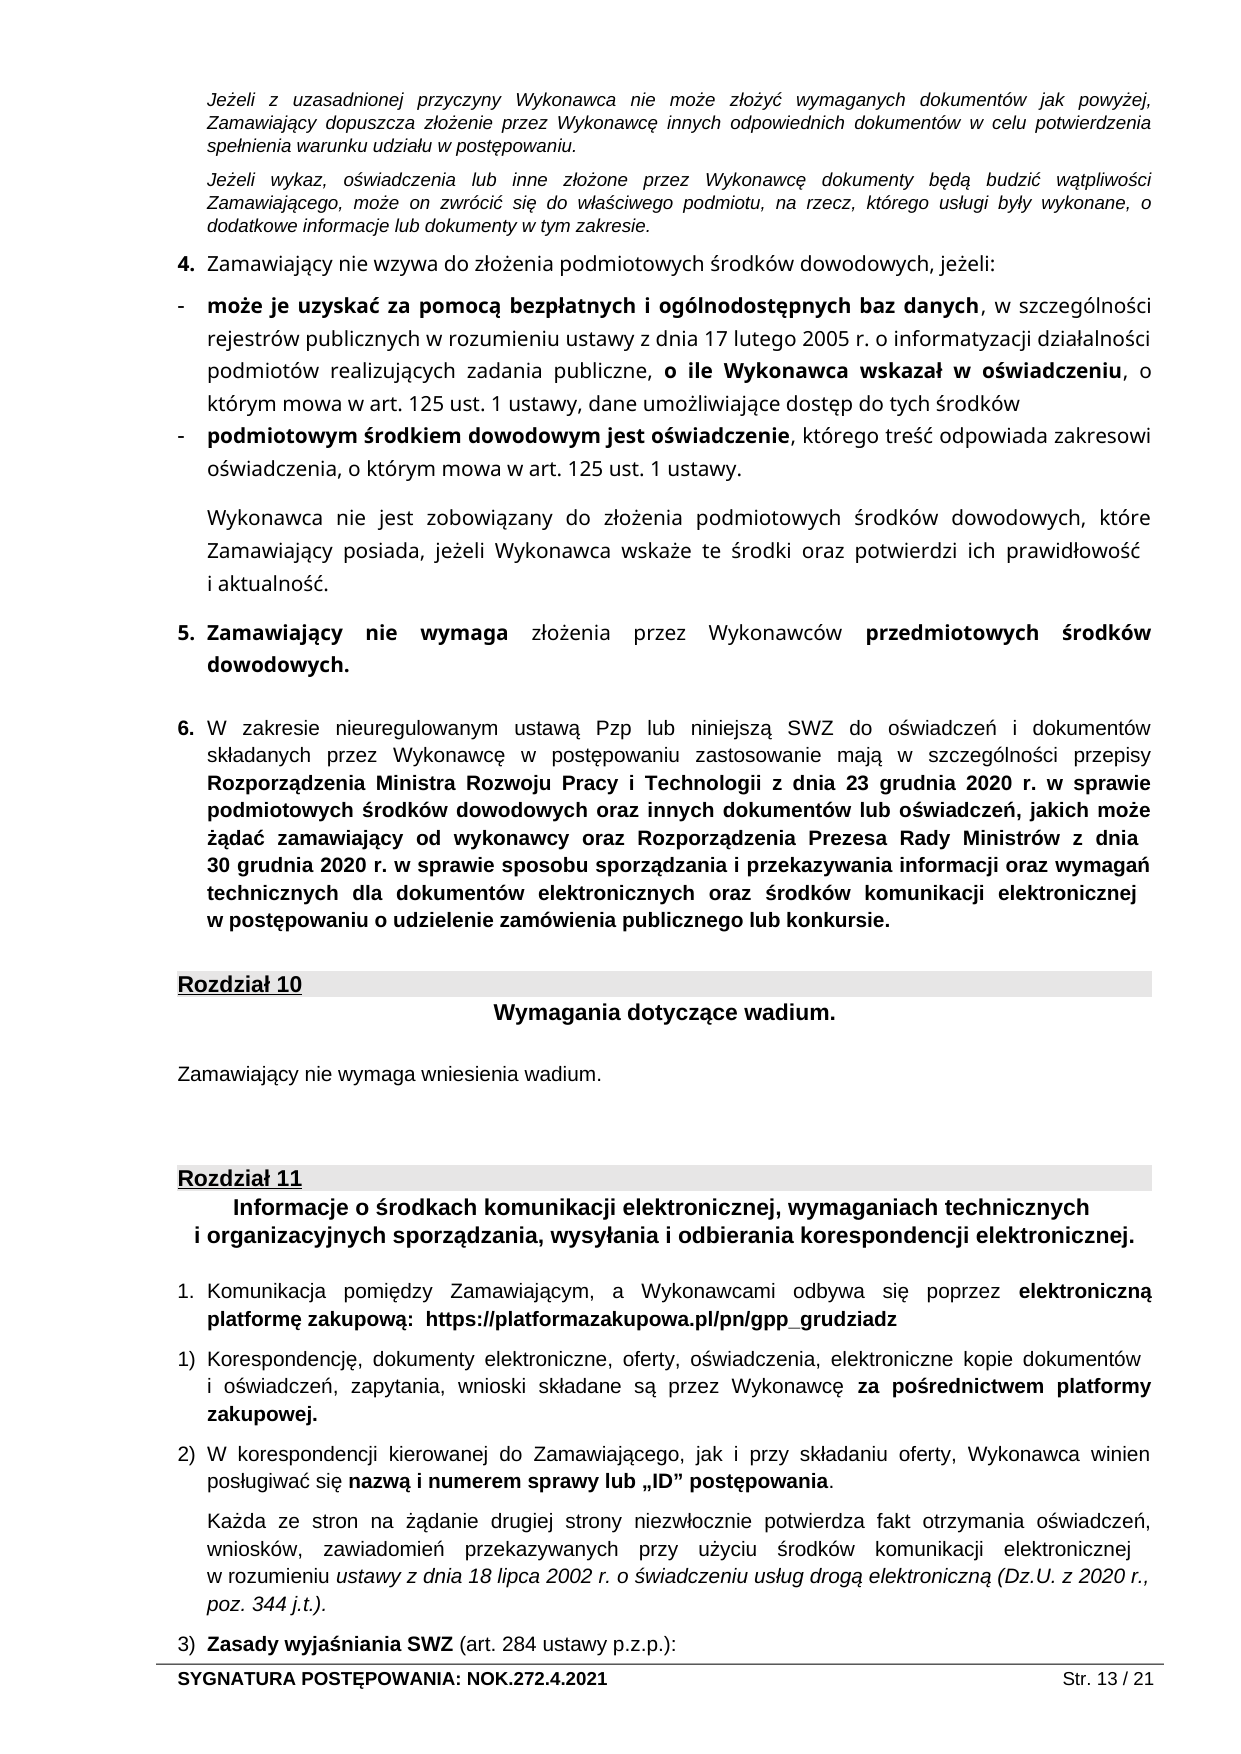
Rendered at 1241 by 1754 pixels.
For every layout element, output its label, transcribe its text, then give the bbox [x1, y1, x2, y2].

list Komunikacja pomiędzy Zamawiającym, a Wykonawcami odbywa się poprzez elektroniczną platformę zakupową: https://platformazakupowa.pl/pn/gpp_grudziadz [177, 1279, 1152, 1330]
list podmiotowym środkiem dowodowym jest oświadczenie, którego treść odpowiada zakresowi oświadczenia, o którym mowa w art. 125 ust. 1 ustawy. [177, 422, 1152, 483]
list może je uzyskać za pomocą bezpłatnych i ogólnodostępnych baz danych, w szczególności rejestrów publicznych w rozumieniu ustawy z dnia 17 lutego 2005 r. o informatyzacji działalności podmiotów realizujących zadania publiczne, o ile Wykonawca wskazał w oświadczeniu, o którym mowa w art. 125 ust. 1 ustawy, dane umożliwiające dostęp do tych środków [177, 291, 1152, 417]
text Rozdział 11 [177, 1165, 1152, 1191]
list Zasady wyjaśniania SWZ (art. 284 ustawy p.z.p.): [177, 1631, 1152, 1655]
text Wykonawca nie jest zobowiązany do złożenia podmiotowych środków dowodowych, które Zamawiający posiada, jeżeli Wykonawca wskaże te środki oraz potwierdzi ich prawidłowość i aktualność. [207, 503, 1152, 597]
list Zamawiający nie wymaga złożenia przez Wykonawców przedmiotowych środków dowodowych. [177, 618, 1152, 679]
text Jeżeli z uzasadnionej przyczyny Wykonawca nie może złożyć wymaganych dokumentów jak powyżej, Zamawiający dopuszcza złożenie przez Wykonawcę innych odpowiednich dokumentów w celu potwierdzenia spełnienia warunku udziału w postępowaniu. [207, 89, 1152, 157]
list Korespondencję, dokumenty elektroniczne, oferty, oświadczenia, elektroniczne kopie dokumentów i oświadczeń, zapytania, wnioski składane są przez Wykonawcę za pośrednictwem platformy zakupowej. [177, 1346, 1152, 1425]
text Informacje o środkach komunikacji elektronicznej, wymaganiach technicznych i organizacyjnych sporządzania, wysyłania i odbierania korespondencji elektronicznej. [177, 1193, 1152, 1248]
text Jeżeli wykaz, oświadczenia lub inne złożone przez Wykonawcę dokumenty będą budzić wątpliwości Zamawiającego, może on zwrócić się do właściwego podmiotu, na rzecz, którego usługi były wykonane, o dodatkowe informacje lub dokumenty w tym zakresie. [207, 169, 1152, 237]
text Zamawiający nie wymaga wniesienia wadium. [177, 1062, 1152, 1086]
list W zakresie nieuregulowanym ustawą Pzp lub niniejszą SWZ do oświadczeń i dokumentów składanych przez Wykonawcę w postępowaniu zastosowanie mają w szczególności przepisy Rozporządzenia Ministra Rozwoju Pracy i Technologii z dnia 23 grudnia 2020 r. w sprawie podmiotowych środków dowodowych oraz innych dokumentów lub oświadczeń, jakich może żądać zamawiający od wykonawcy oraz Rozporządzenia Prezesa Rady Ministrów z dnia 30 grudnia 2020 r. w sprawie sposobu sporządzania i przekazywania informacji oraz wymagań technicznych dla dokumentów elektronicznych oraz środków komunikacji elektronicznej w postępowaniu o udzielenie zamówienia publicznego lub konkursie. [177, 716, 1152, 932]
list Zamawiający nie wzywa do złożenia podmiotowych środków dowodowych, jeżeli: [177, 249, 1152, 277]
list W korespondencji kierowanej do Zamawiającego, jak i przy składaniu oferty, Wykonawca winien posługiwać się nazwą i numerem sprawy lub „ID” postępowania. [177, 1441, 1152, 1493]
text Wymagania dotyczące wadium. [177, 999, 1152, 1026]
list Każda ze stron na żądanie drugiej strony niezwłocznie potwierdza fakt otrzymania oświadczeń, wniosków, zawiadomień przekazywanych przy użyciu środków komunikacji elektronicznej w rozumieniu ustawy z dnia 18 lipca 2002 r. o świadczeniu usług drogą elektroniczną (Dz.U. z 2020 r., poz. 344 j.t.). [207, 1509, 1152, 1615]
text Rozdział 10 [177, 971, 1152, 997]
